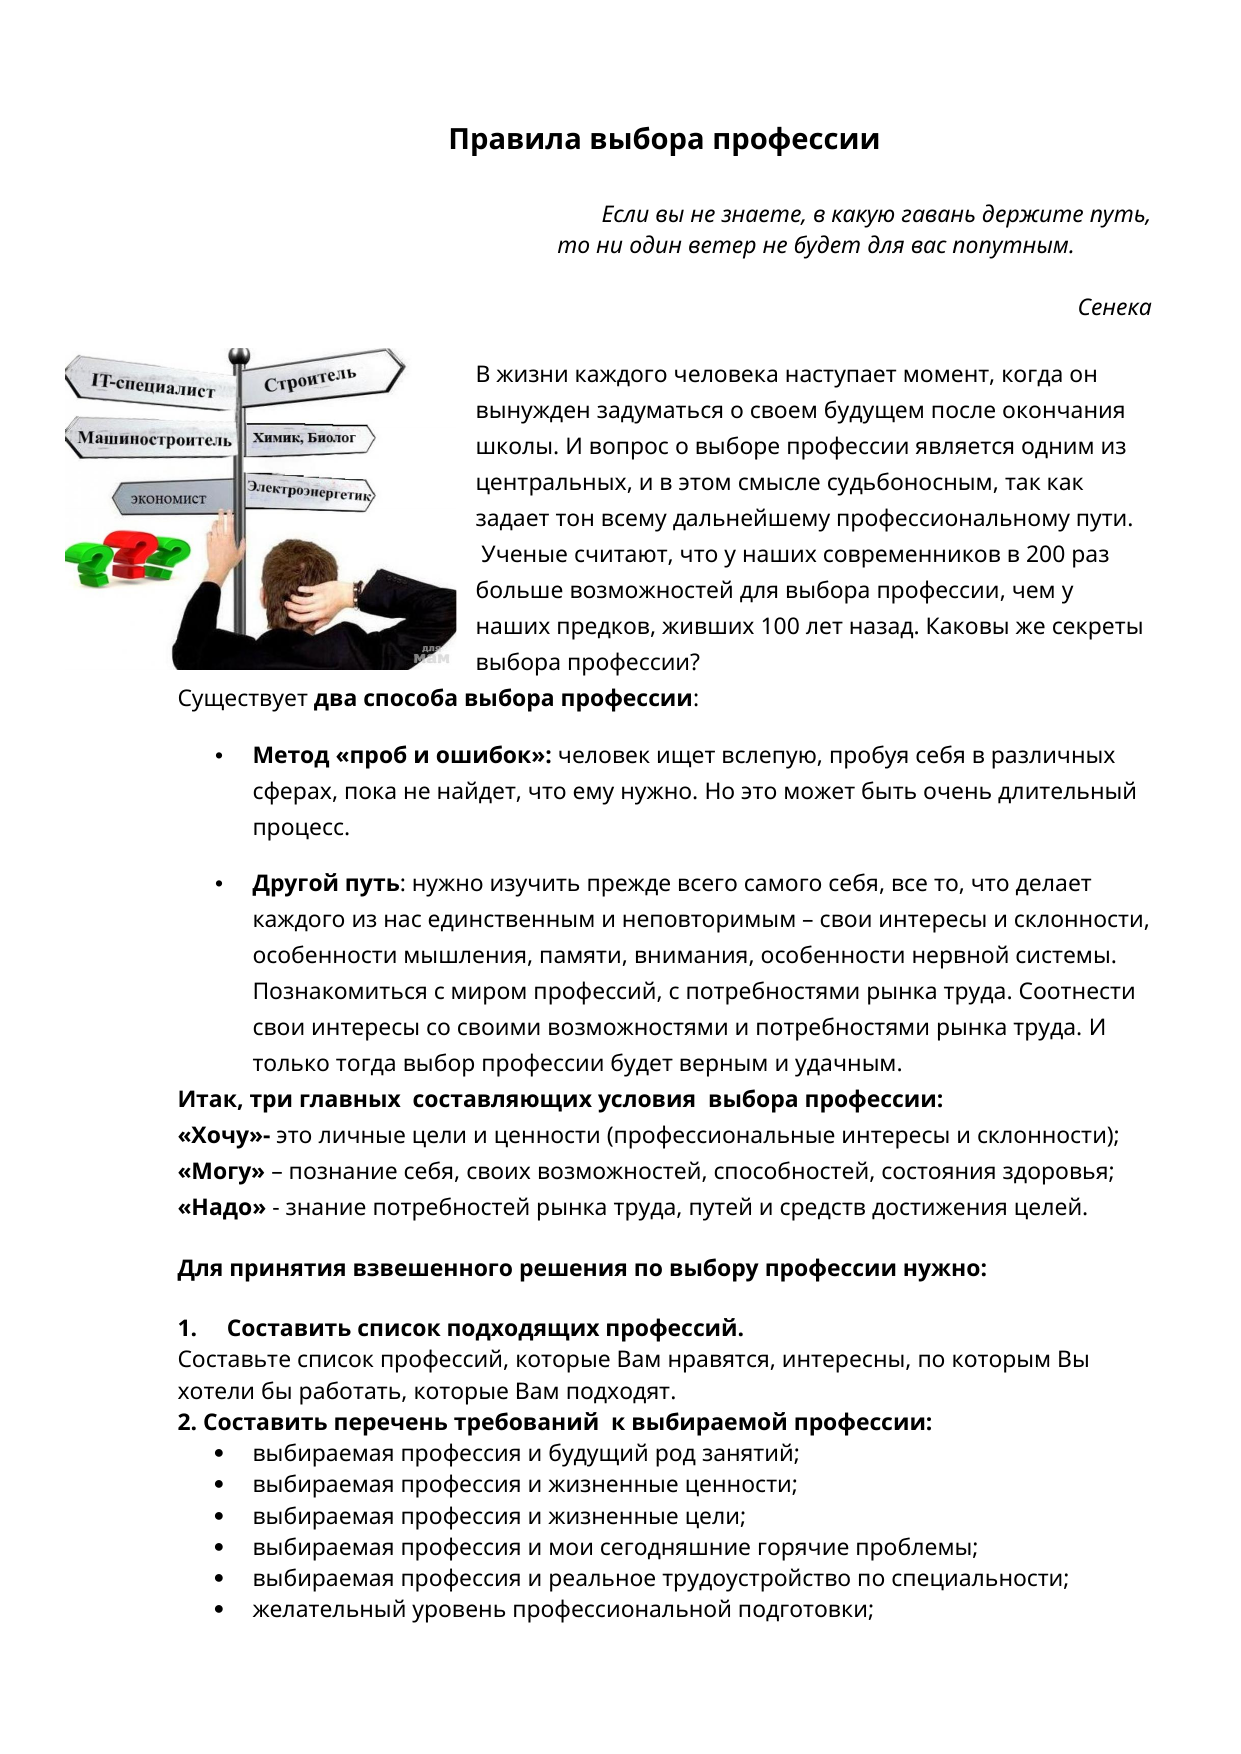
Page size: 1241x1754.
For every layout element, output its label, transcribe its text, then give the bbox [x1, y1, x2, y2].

picture [65, 348, 457, 670]
text Правила выбора профессии [177, 118, 1152, 158]
text Итак, три главных составляющих условия выбора профессии: [177, 1083, 1152, 1114]
text Ученые считают, что у наших современников в 200 раз больше возможностей для выбора профессии, чем у наших предков, живших 100 лет назад. Каковы же секреты выбора профессии? [177, 538, 1152, 677]
text Составьте список профессий, которые Вам нравятся, интересны, по которым Вы хотели бы работать, которые Вам подходят. [177, 1343, 1152, 1406]
text В жизни каждого человека наступает момент, когда он вынужден задуматься о своем будущем после окончания школы. И вопрос о выборе профессии является одним из центральных, и в этом смысле судьбоносным, так как задает тон всему дальнейшему профессиональному пути. [457, 358, 1152, 533]
list Другой путь: нужно изучить прежде всего самого себя, все то, что делает каждого из нас единственным и неповторимым – свои интересы и склонности, особенности мышления, памяти, внимания, особенности нервной системы. Познакомиться с миром профессий, с потребностями рынка труда. Соотнести свои интересы со своими возможностями и потребностями рынка труда. И только тогда выбор профессии будет верным и удачным. [215, 867, 1152, 1078]
text «Надо» - знание потребностей рынка труда, путей и средств достижения целей. [177, 1191, 1152, 1222]
text Если вы не знаете, в какую гавань держите путь, [177, 197, 1152, 229]
text Существует два способа выбора профессии: [177, 682, 1152, 713]
list выбираемая профессия и мои сегодняшние горячие проблемы; [215, 1589, 1152, 1620]
text Сенека [177, 291, 1152, 322]
text 2. Составить перечень требований к выбираемой профессии: [177, 1406, 1152, 1437]
text «Хочу»- это личные цели и ценности (профессиональные интересы и склонности); [177, 1119, 1152, 1150]
text то ни один ветер не будет для вас попутным. [177, 229, 1152, 260]
list выбираемая профессия и будущий род занятий; [215, 1437, 1152, 1468]
text «Могу» – познание себя, своих возможностей, способностей, состояния здоровья; [177, 1155, 1152, 1186]
text 1. Составить список подходящих профессий. [177, 1312, 1152, 1343]
list выбираемая профессия и жизненные ценности; [215, 1468, 1152, 1499]
list выбираемая профессия и жизненные цели; [215, 1529, 1152, 1560]
text Для принятия взвешенного решения по выбору профессии нужно: [177, 1252, 1152, 1283]
list Метод «проб и ошибок»: человек ищет вслепую, пробуя себя в различных сферах, пока не найдет, что ему нужно. Но это может быть очень длительный процесс. [215, 739, 1152, 842]
